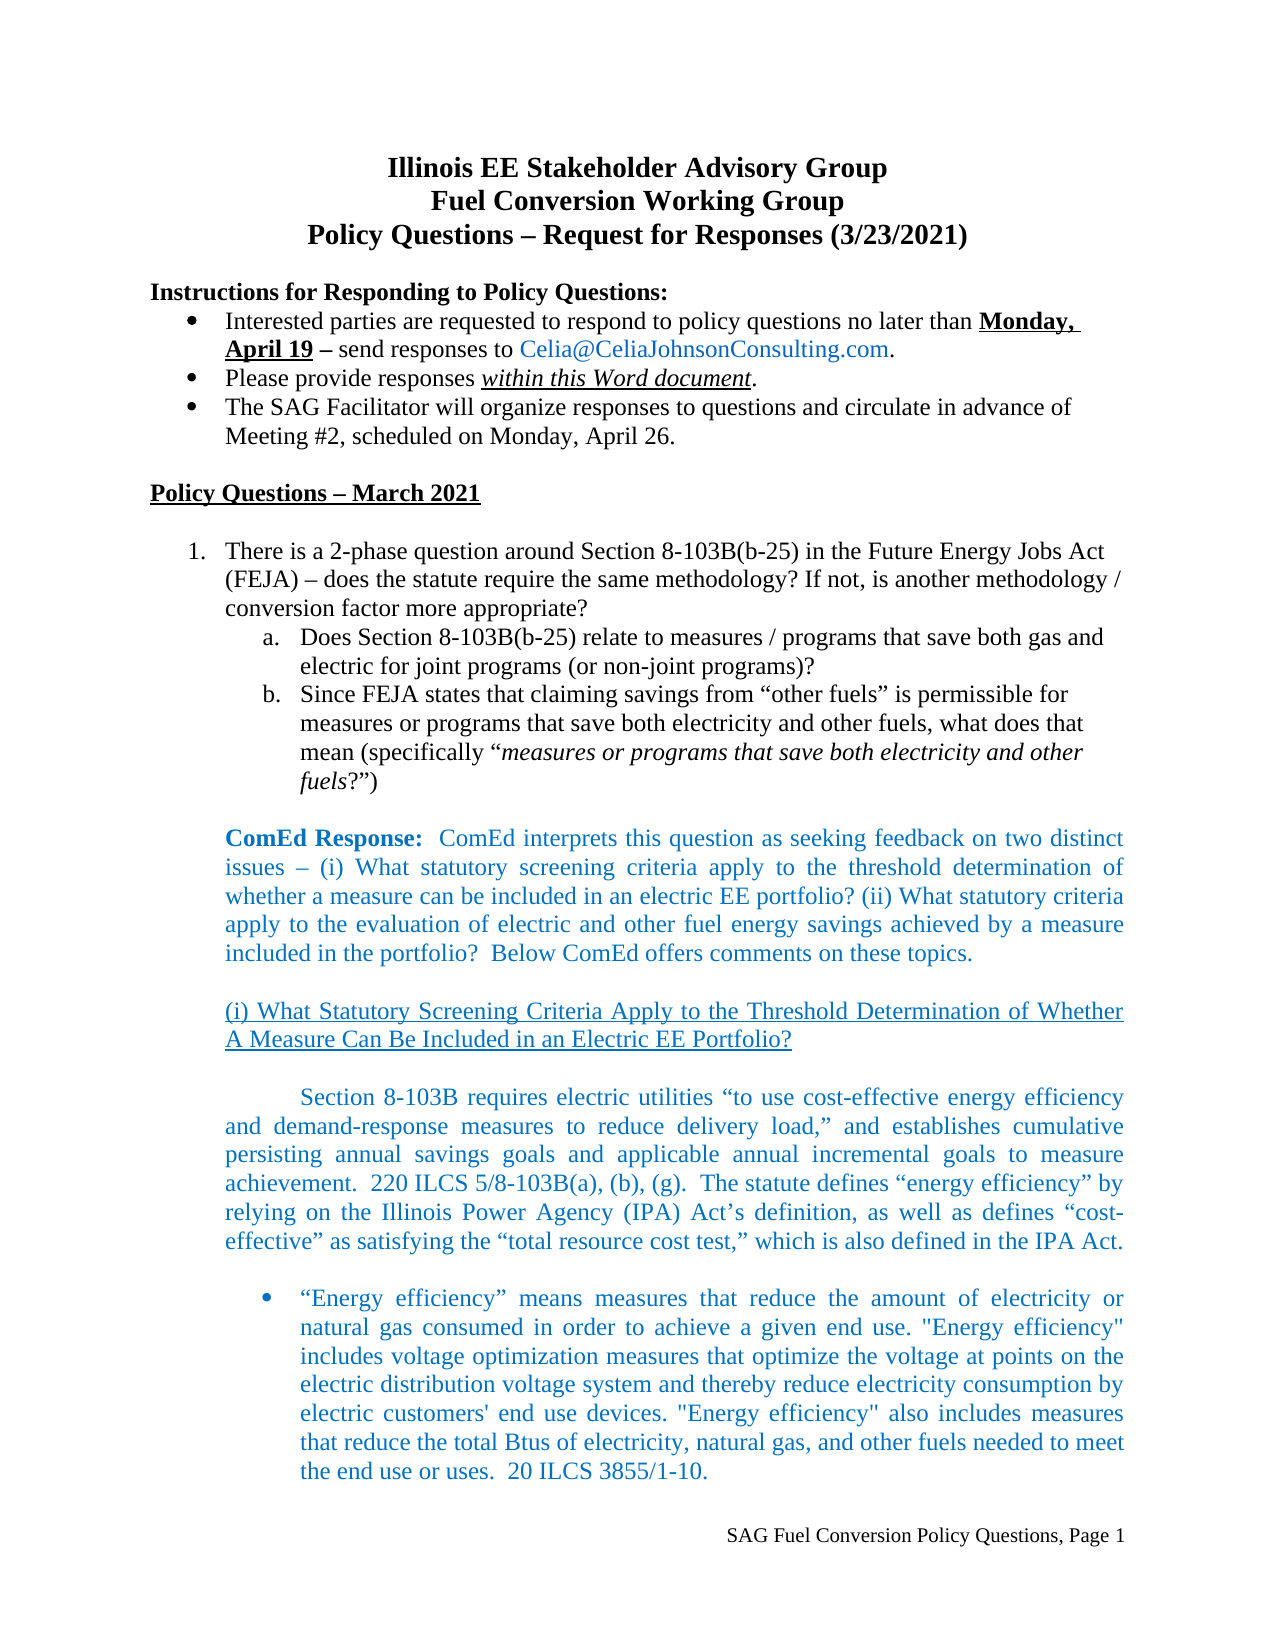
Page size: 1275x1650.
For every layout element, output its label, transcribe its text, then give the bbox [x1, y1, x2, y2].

list Section 8-103B requires electric utilities “to use cost-effective energy efficiency and demand-response measures to reduce delivery load,” and establishes cumulative persisting annual savings goals and applicable annual incremental goals to measure achievement. 220 ILCS 5/8-103B(a), (b), (g). The statute defines “energy efficiency” by relying on the Illinois Power Agency (IPA) Act’s definition, as well as defines “cost-effective” as satisfying the “total resource cost test,” which is also defined in the IPA Act. [225, 1082, 1125, 1254]
text Fuel Conversion Working Group [150, 183, 1125, 217]
text Illinois EE Stakeholder Advisory Group [150, 150, 1125, 183]
list ComEd Response: ComEd interprets this question as seeking feedback on two distinct issues – (i) What statutory screening criteria apply to the threshold determination of whether a measure can be included in an electric EE portfolio? (ii) What statutory criteria apply to the evaluation of electric and other fuel energy savings achieved by a measure included in the portfolio? Below ComEd offers comments on these topics. [225, 823, 1125, 967]
list Interested parties are requested to respond to policy questions no later than Monday, April 19 – send responses to Celia@CeliaJohnsonConsulting.com. [187, 306, 1125, 363]
list Please provide responses within this Word document. [187, 363, 1125, 392]
text Policy Questions – March 2021 [150, 478, 1125, 507]
list Does Section 8-103B(b-25) relate to measures / programs that save both gas and electric for joint programs (or non-joint programs)? [262, 622, 1125, 679]
list There is a 2-phase question around Section 8-103B(b-25) in the Future Energy Jobs Act (FEJA) – does the statute require the same methodology? If not, is another methodology / conversion factor more appropriate? [187, 536, 1125, 622]
list “Energy efficiency” means measures that reduce the amount of electricity or natural gas consumed in order to achieve a given end use. "Energy efficiency" includes voltage optimization measures that optimize the voltage at points on the electric distribution voltage system and thereby reduce electricity consumption by electric customers' end use devices. "Energy efficiency" also includes measures that reduce the total Btus of electricity, natural gas, and other fuels needed to meet the end use or uses. 20 ILCS 3855/1-10. [262, 1283, 1125, 1484]
list (i) What Statutory Screening Criteria Apply to the Threshold Determination of Whether A Measure Can Be Included in an Electric EE Portfolio? [225, 996, 1125, 1053]
list The SAG Facilitator will organize responses to questions and circulate in advance of Meeting #2, scheduled on Monday, April 26. [187, 392, 1125, 449]
text Instructions for Responding to Policy Questions: [150, 277, 1125, 306]
text Policy Questions – Request for Responses (3/23/2021) [150, 217, 1125, 251]
list Since FEJA states that claiming savings from “other fuels” is permissible for measures or programs that save both electricity and other fuels, what does that mean (specifically “measures or programs that save both electricity and other fuels?”) [262, 679, 1125, 794]
